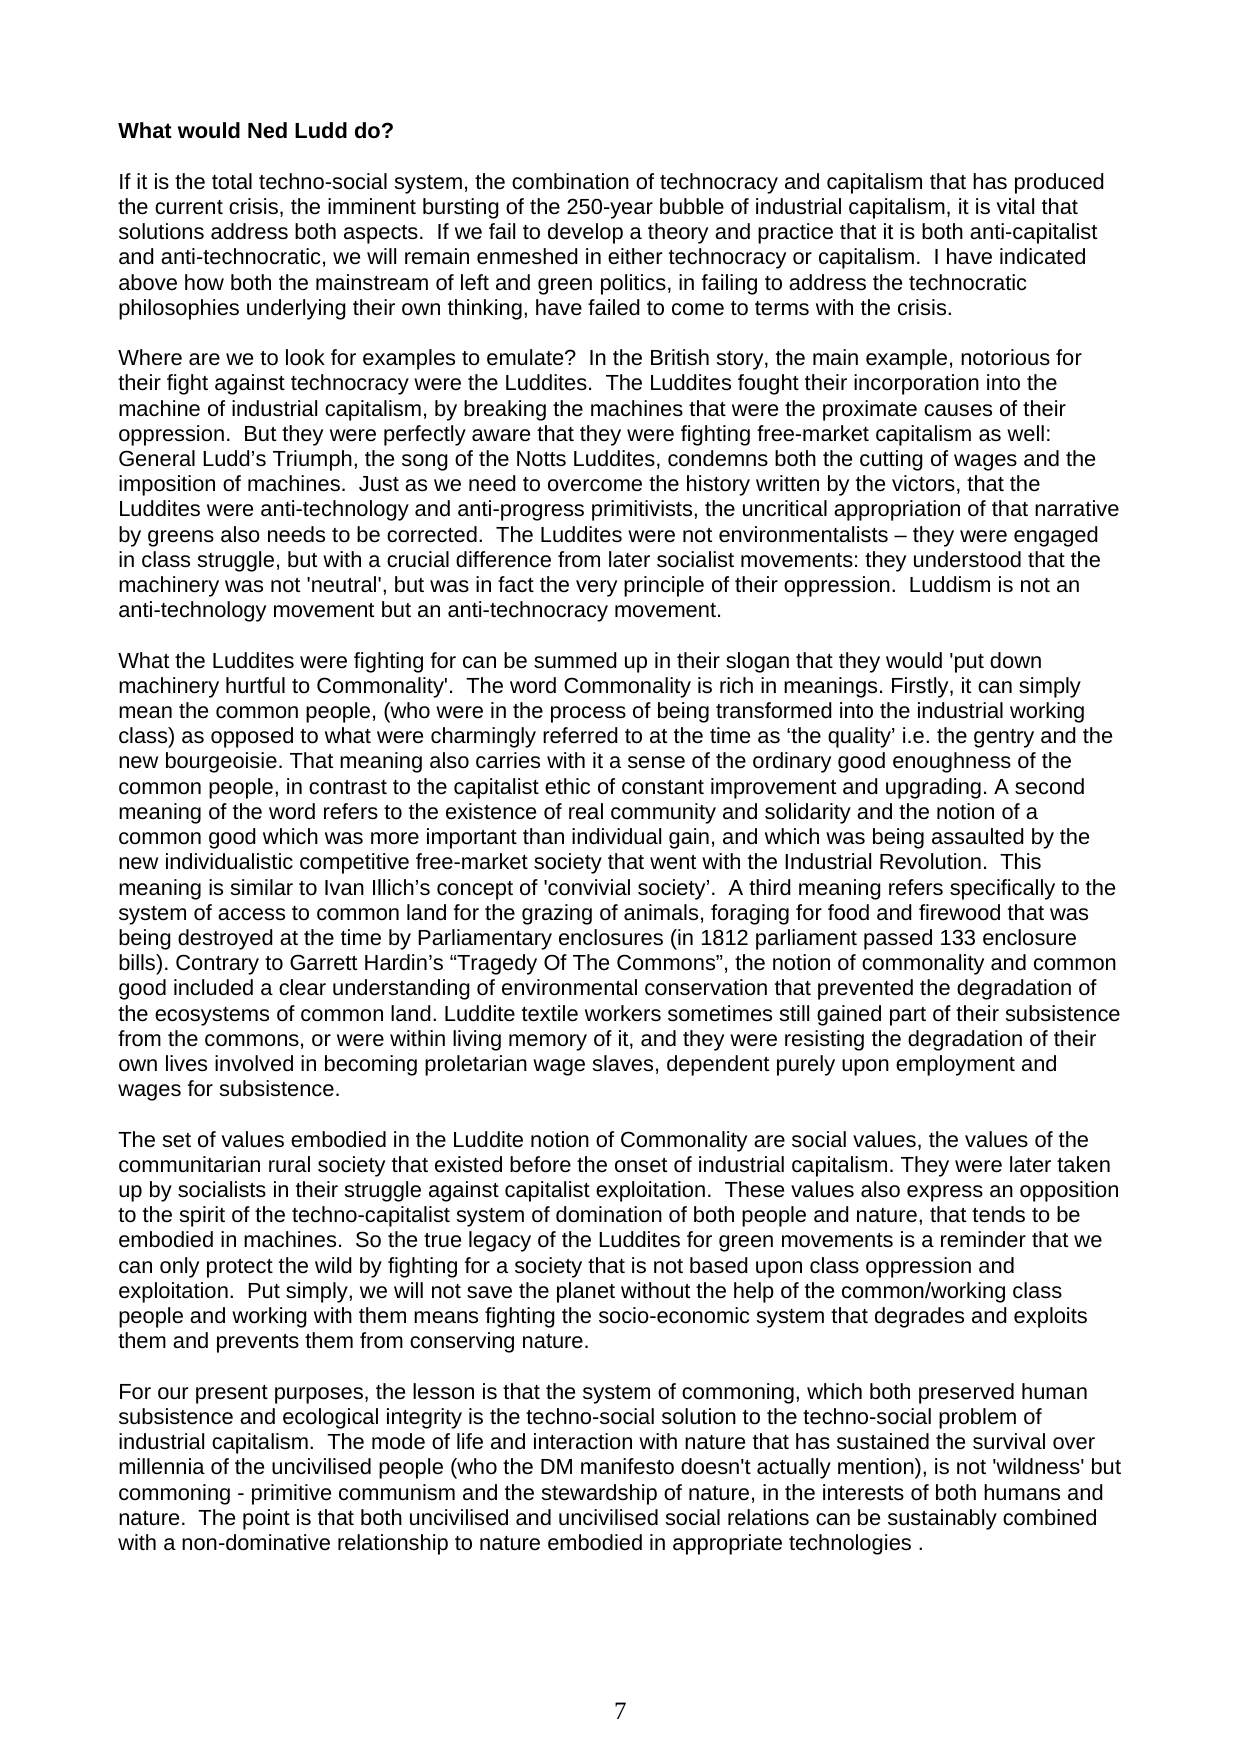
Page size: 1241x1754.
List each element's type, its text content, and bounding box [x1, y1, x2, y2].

text What the Luddites were fighting for can be summed up in their slogan that they would 'put down machinery hurtful to Commonality'. The word Commonality is rich in meanings. Firstly, it can simply mean the common people, (who were in the process of being transformed into the industrial working class) as opposed to what were charmingly referred to at the time as ‘the quality’ i.e. the gentry and the new bourgeoisie. That meaning also carries with it a sense of the ordinary good enoughness of the common people, in contrast to the capitalist ethic of constant improvement and upgrading. A second meaning of the word refers to the existence of real community and solidarity and the notion of a common good which was more important than individual gain, and which was being assaulted by the new individualistic competitive free-market society that went with the Industrial Revolution. This meaning is similar to Ivan Illich’s concept of 'convivial society’. A third meaning refers specifically to the system of access to common land for the grazing of animals, foraging for food and firewood that was being destroyed at the time by Parliamentary enclosures (in 1812 parliament passed 133 enclosure bills). Contrary to Garrett Hardin’s “Tragedy Of The Commons”, the notion of commonality and common good included a clear understanding of environmental conservation that prevented the degradation of the ecosystems of common land. Luddite textile workers sometimes still gained part of their subsistence from the commons, or were within living memory of it, and they were resisting the degradation of their own lives involved in becoming proletarian wage slaves, dependent purely upon employment and wages for subsistence. [118, 647, 1122, 1101]
text For our present purposes, the lesson is that the system of commoning, which both preserved human subsistence and ecological integrity is the techno-social solution to the techno-social problem of industrial capitalism. The mode of life and interaction with nature that has sustained the survival over millennia of the uncivilised people (who the DM manifesto doesn't actually mention), is not 'wildness' but commoning - primitive communism and the stewardship of nature, in the interests of both humans and nature. The point is that both uncivilised and uncivilised social relations can be sustainably combined with a non-dominative relationship to nature embodied in appropriate technologies . [118, 1378, 1122, 1555]
text If it is the total techno-social system, the combination of technocracy and capitalism that has produced the current crisis, the imminent bursting of the 250-year bubble of industrial capitalism, it is vital that solutions address both aspects. If we fail to develop a theory and practice that it is both anti-capitalist and anti-technocratic, we will remain enmeshed in either technocracy or capitalism. I have indicated above how both the mainstream of left and green politics, in failing to address the technocratic philosophies underlying their own thinking, have failed to come to terms with the crisis. [118, 168, 1122, 320]
text Where are we to look for examples to emulate? In the British story, the main example, notorious for their fight against technocracy were the Luddites. The Luddites fought their incorporation into the machine of industrial capitalism, by breaking the machines that were the proximate causes of their oppression. But they were perfectly aware that they were fighting free-market capitalism as well: General Ludd’s Triumph, the song of the Notts Luddites, condemns both the cutting of wages and the imposition of machines. Just as we need to overcome the history written by the victors, that the Luddites were anti-technology and anti-progress primitivists, the uncritical appropriation of that narrative by greens also needs to be corrected. The Luddites were not environmentalists – they were engaged in class struggle, but with a crucial difference from later socialist movements: they understood that the machinery was not 'neutral', but was in fact the very principle of their oppression. Luddism is not an anti-technology movement but an anti-technocracy movement. [118, 345, 1122, 622]
text What would Ned Ludd do? [118, 118, 1122, 143]
text The set of values embodied in the Luddite notion of Commonality are social values, the values of the communitarian rural society that existed before the onset of industrial capitalism. They were later taken up by socialists in their struggle against capitalist exploitation. These values also express an opposition to the spirit of the techno-capitalist system of domination of both people and nature, that tends to be embodied in machines. So the true legacy of the Luddites for green movements is a reminder that we can only protect the wild by fighting for a society that is not based upon class oppression and exploitation. Put simply, we will not save the planet without the help of the common/working class people and working with them means fighting the socio-economic system that degrades and exploits them and prevents them from conserving nature. [118, 1126, 1122, 1353]
